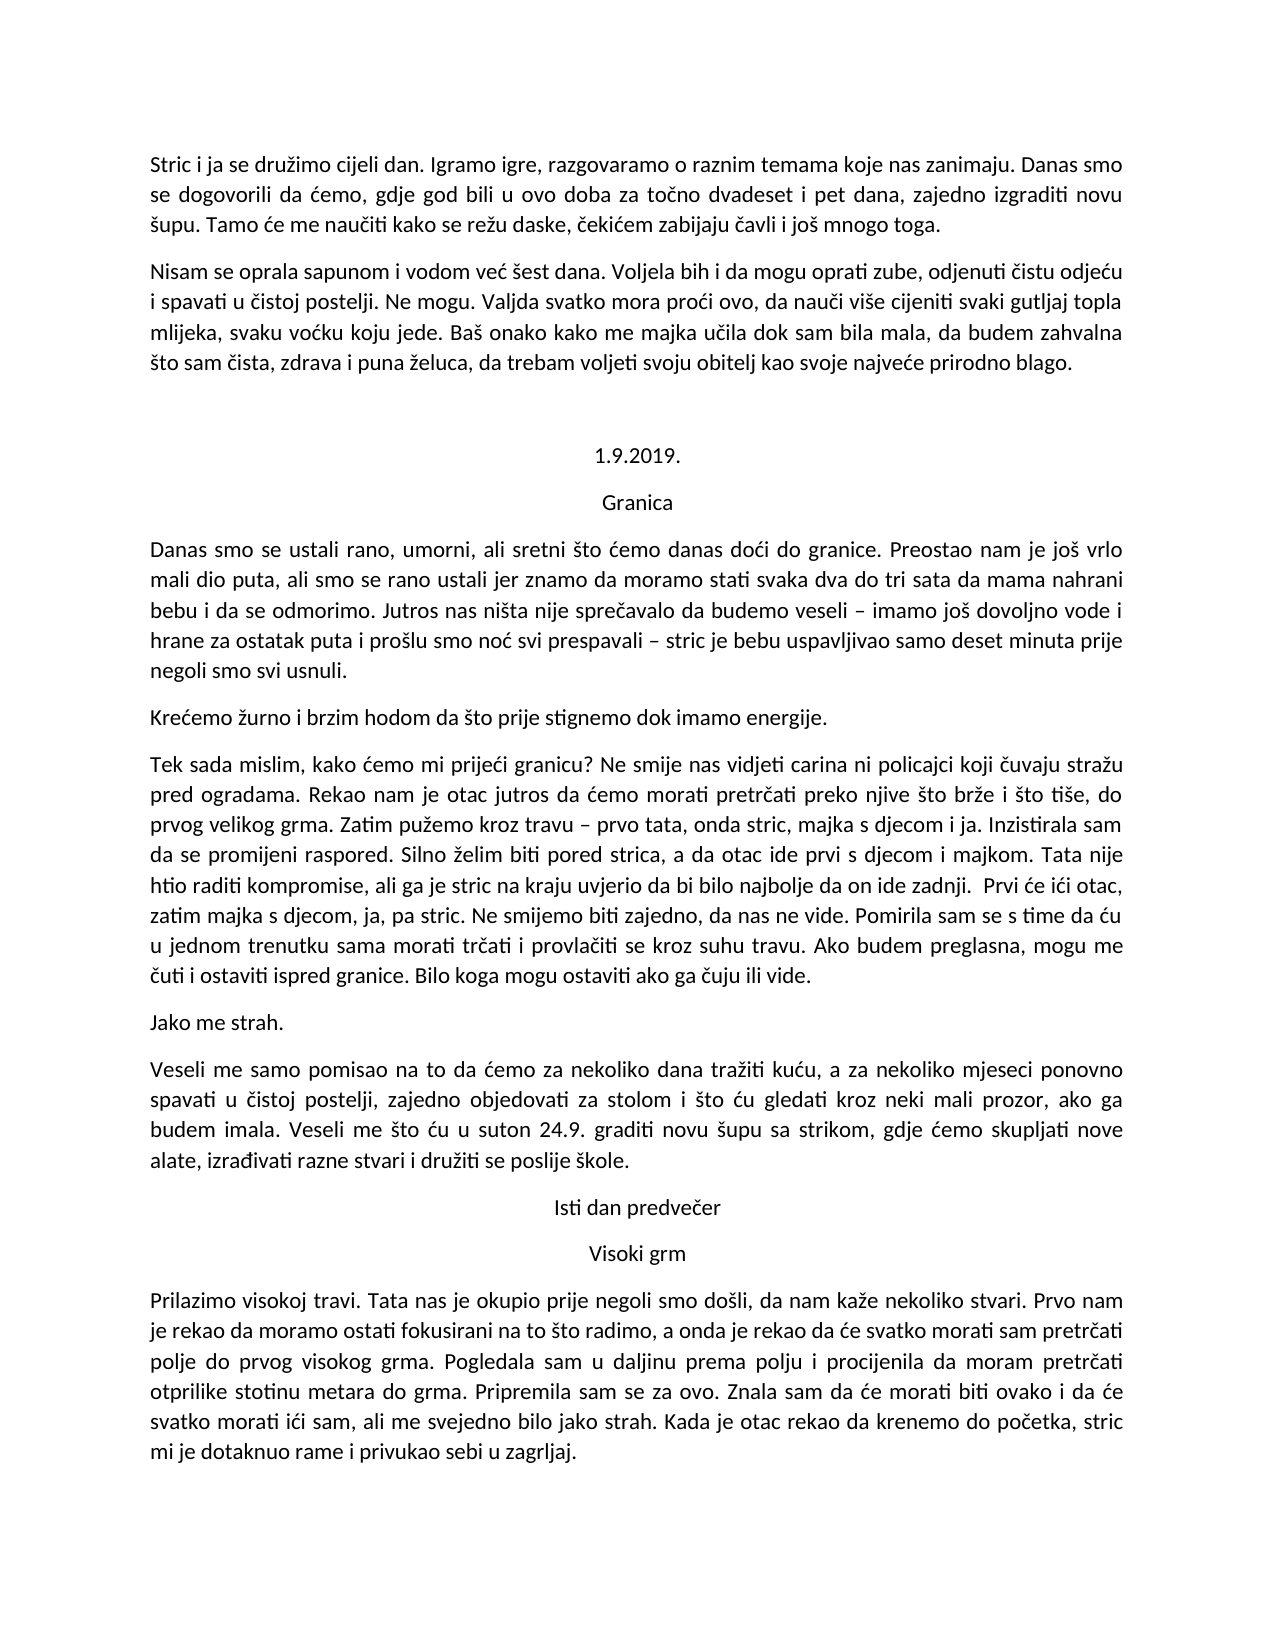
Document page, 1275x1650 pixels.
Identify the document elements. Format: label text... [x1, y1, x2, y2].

text Nisam se oprala sapunom i vodom već šest dana. Voljela bih i da mogu oprati zube, odjenuti čistu odjeću i spavati u čistoj postelji. Ne mogu. Valjda svatko mora proći ovo, da nauči više cijeniti svaki gutljaj topla mlijeka, svaku voćku koju jede. Baš onako kako me majka učila dok sam bila mala, da budem zahvalna što sam čista, zdrava i puna želuca, da trebam voljeti svoju obitelj kao svoje najveće prirodno blago. [150, 257, 1125, 376]
text Veseli me samo pomisao na to da ćemo za nekoliko dana tražiti kuću, a za nekoliko mjeseci ponovno spavati u čistoj postelji, zajedno objedovati za stolom i što ću gledati kroz neki mali prozor, ako ga budem imala. Veseli me što ću u suton 24.9. graditi novu šupu sa strikom, gdje ćemo skupljati nove alate, izrađivati razne stvari i družiti se poslije škole. [150, 1055, 1125, 1174]
text Prilazimo visokoj travi. Tata nas je okupio prije negoli smo došli, da nam kaže nekoliko stvari. Prvo nam je rekao da moramo ostati fokusirani na to što radimo, a onda je rekao da će svatko morati sam pretrčati polje do prvog visokog grma. Pogledala sam u daljinu prema polju i procijenila da moram pretrčati otprilike stotinu metara do grma. Pripremila sam se za ovo. Znala sam da će morati biti ovako i da će svatko morati ići sam, ali me svejedno bilo jako strah. Kada je otac rekao da krenemo do početka, stric mi je dotaknuo rame i privukao sebi u zagrljaj. [150, 1286, 1125, 1466]
text Isti dan predvečer [150, 1193, 1125, 1221]
text Stric i ja se družimo cijeli dan. Igramo igre, razgovaramo o raznim temama koje nas zanimaju. Danas smo se dogovorili da ćemo, gdje god bili u ovo doba za točno dvadeset i pet dana, zajedno izgraditi novu šupu. Tamo će me naučiti kako se režu daske, čekićem zabijaju čavli i još mnogo toga. [150, 150, 1125, 238]
text Krećemo žurno i brzim hodom da što prije stignemo dok imamo energije. [150, 703, 1125, 731]
text Jako me strah. [150, 1008, 1125, 1036]
text 1.9.2019. [150, 442, 1125, 470]
text Granica [150, 488, 1125, 517]
text Visoki grm [150, 1239, 1125, 1268]
text Tek sada mislim, kako ćemo mi prijeći granicu? Ne smije nas vidjeti carina ni policajci koji čuvaju stražu pred ogradama. Rekao nam je otac jutros da ćemo morati pretrčati preko njive što brže i što tiše, do prvog velikog grma. Zatim pužemo kroz travu – prvo tata, onda stric, majka s djecom i ja. Inzistirala sam da se promijeni raspored. Silno želim biti pored strica, a da otac ide prvi s djecom i majkom. Tata nije htio raditi kompromise, ali ga je stric na kraju uvjerio da bi bilo najbolje da on ide zadnji. Prvi će ići otac, zatim majka s djecom, ja, pa stric. Ne smijemo biti zajedno, da nas ne vide. Pomirila sam se s time da ću u jednom trenutku sama morati trčati i provlačiti se kroz suhu travu. Ako budem preglasna, mogu me čuti i ostaviti ispred granice. Bilo koga mogu ostaviti ako ga čuju ili vide. [150, 750, 1125, 989]
text Danas smo se ustali rano, umorni, ali sretni što ćemo danas doći do granice. Preostao nam je još vrlo mali dio puta, ali smo se rano ustali jer znamo da moramo stati svaka dva do tri sata da mama nahrani bebu i da se odmorimo. Jutros nas ništa nije sprečavalo da budemo veseli – imamo još dovoljno vode i hrane za ostatak puta i prošlu smo noć svi prespavali – stric je bebu uspavljivao samo deset minuta prije negoli smo svi usnuli. [150, 535, 1125, 684]
